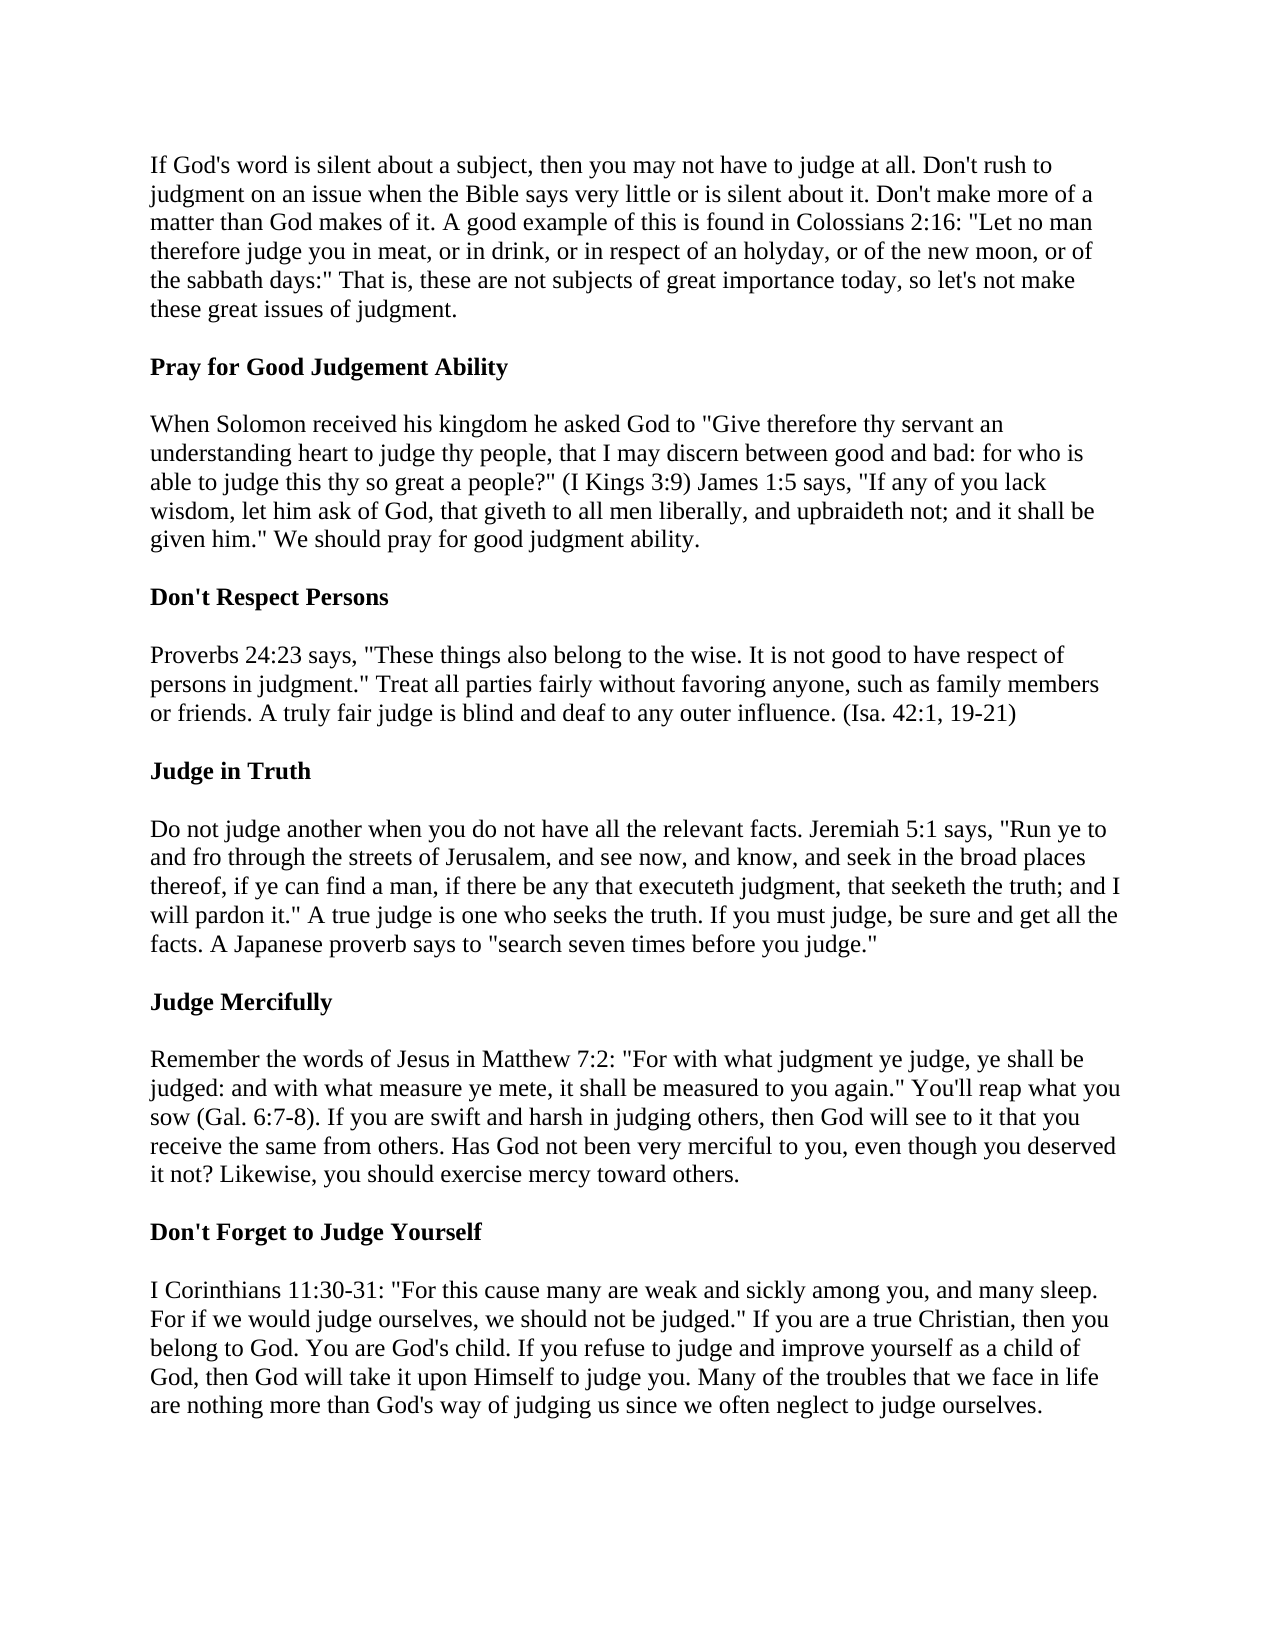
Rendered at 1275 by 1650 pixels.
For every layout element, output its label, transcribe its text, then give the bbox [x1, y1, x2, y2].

text Judge in Truth [150, 756, 1125, 784]
text Don't Forget to Judge Yourself [150, 1217, 1125, 1246]
text Remember the words of Jesus in Matthew 7:2: "For with what judgment ye judge, ye shall be judged: and with what measure ye mete, it shall be measured to you again." You'll reap what you sow (Gal. 6:7-8). If you are swift and harsh in judging others, then God will see to it that you receive the same from others. Has God not been very merciful to you, even though you deserved it not? Likewise, you should exercise mercy toward others. [150, 1044, 1125, 1188]
text I Corinthians 11:30-31: "For this cause many are weak and sickly among you, and many sleep. For if we would judge ourselves, we should not be judged." If you are a true Christian, then you belong to God. You are God's child. If you refuse to judge and improve yourself as a child of God, then God will take it upon Himself to judge you. Many of the troubles that we face in life are nothing more than God's way of judging us since we often neglect to judge ourselves. [150, 1275, 1125, 1419]
text Pray for Good Judgement Ability [150, 352, 1125, 380]
text If God's word is silent about a subject, then you may not have to judge at all. Don't rush to judgment on an issue when the Bible says very little or is silent about it. Don't make more of a matter than God makes of it. A good example of this is found in Colossians 2:16: "Let no man therefore judge you in meat, or in drink, or in respect of an holyday, or of the new moon, or of the sabbath days:" That is, these are not subjects of great importance today, so let's not make these great issues of judgment. [150, 150, 1125, 322]
text Judge Mercifully [150, 987, 1125, 1015]
text Don't Respect Persons [150, 582, 1125, 611]
text Proverbs 24:23 says, "These things also belong to the wise. It is not good to have respect of persons in judgment." Treat all parties fairly without favoring anyone, such as family members or friends. A truly fair judge is blind and deaf to any outer influence. (Isa. 42:1, 19-21) [150, 640, 1125, 727]
text When Solomon received his kingdom he asked God to "Give therefore thy servant an understanding heart to judge thy people, that I may discern between good and bad: for who is able to judge this thy so great a people?" (I Kings 3:9) James 1:5 says, "If any of you lack wisdom, let him ask of God, that giveth to all men liberally, and upbraideth not; and it shall be given him." We should pray for good judgment ability. [150, 409, 1125, 553]
text Do not judge another when you do not have all the relevant facts. Jeremiah 5:1 says, "Run ye to and fro through the streets of Jerusalem, and see now, and know, and seek in the broad places thereof, if ye can find a man, if there be any that executeth judgment, that seeketh the truth; and I will pardon it." A true judge is one who seeks the truth. If you must judge, be sure and get all the facts. A Japanese proverb says to "search seven times before you judge." [150, 814, 1125, 957]
